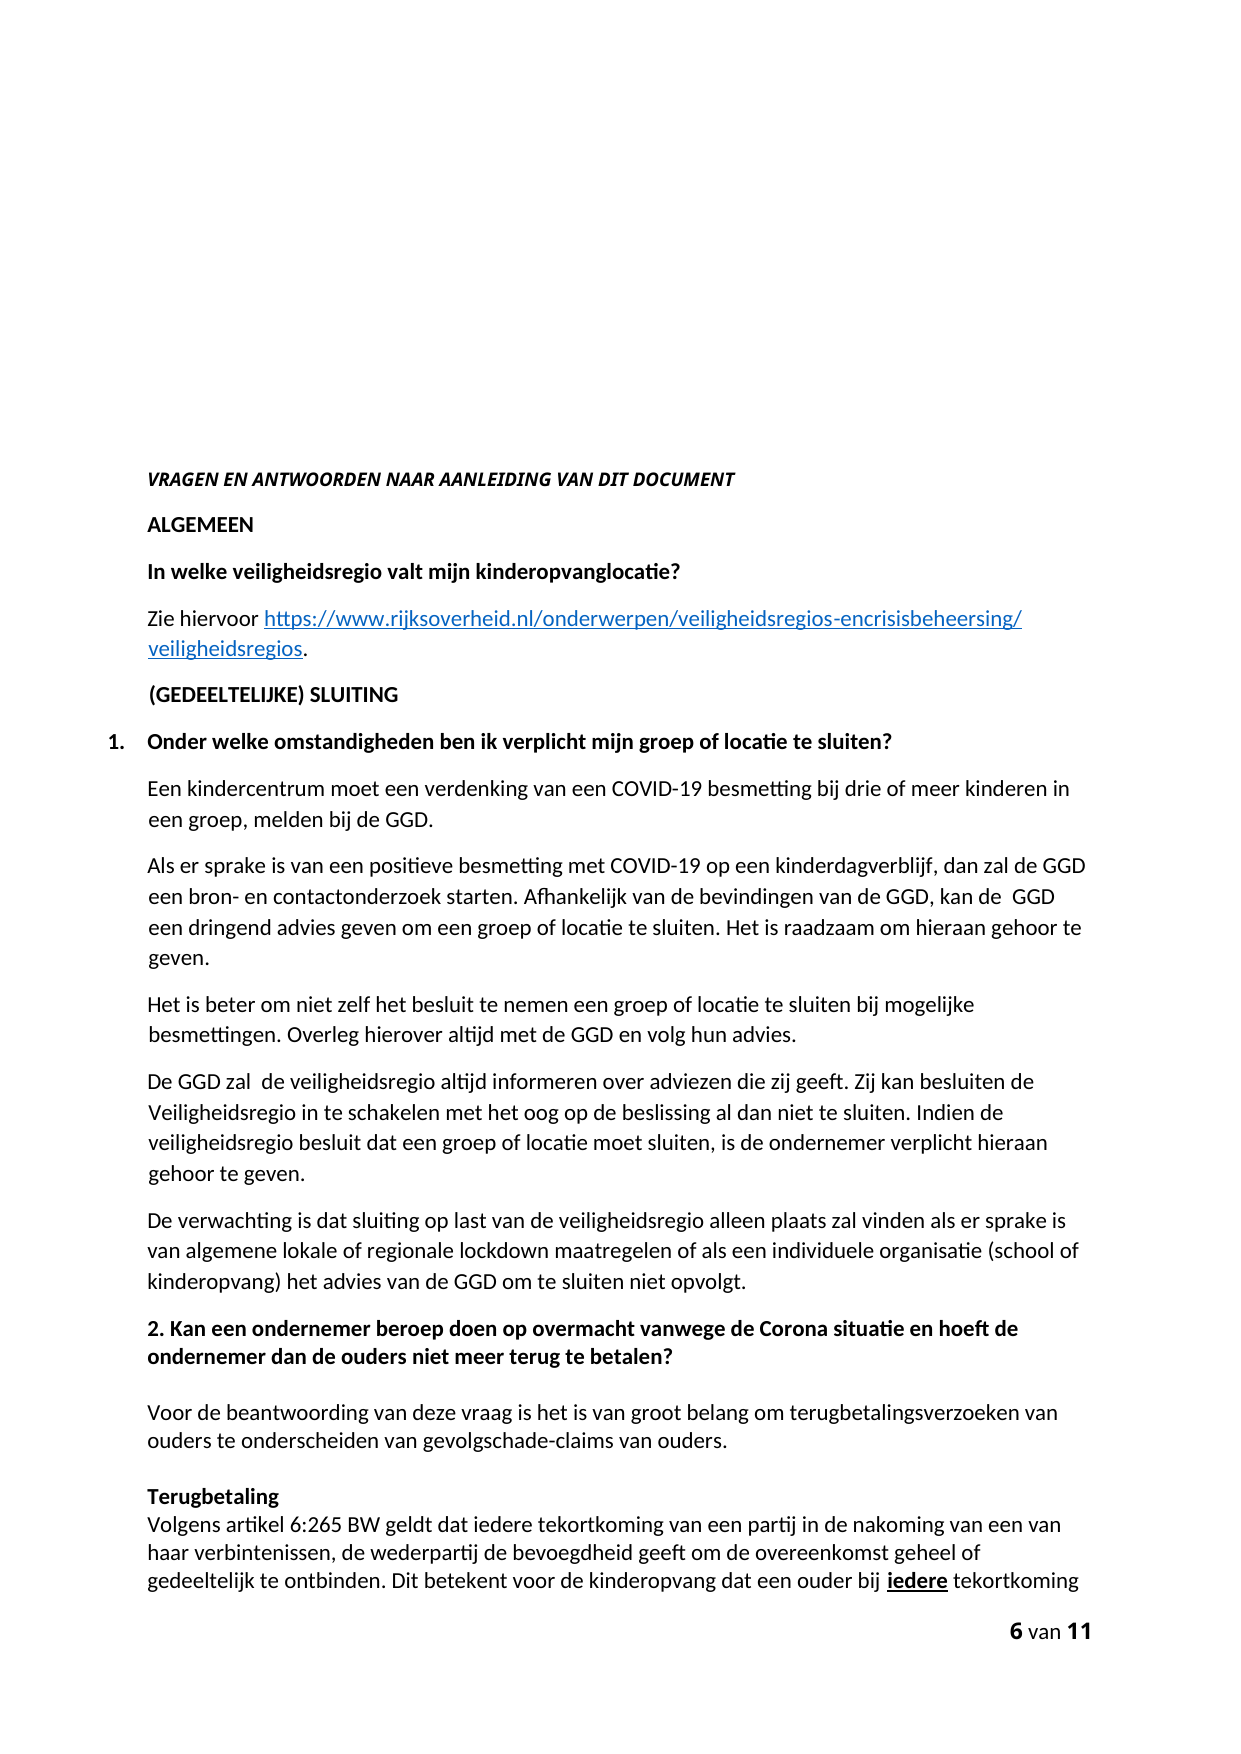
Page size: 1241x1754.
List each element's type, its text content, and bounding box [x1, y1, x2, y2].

text Terugbetaling [147, 1482, 1091, 1510]
text Het is beter om niet zelf het besluit te nemen een groep of locatie te sluiten bij mogelijke besmettingen. Overleg hierover altijd met de GGD en volg hun advies. [147, 990, 1091, 1048]
text Als er sprake is van een positieve besmetting met COVID-19 op een kinderdagverblijf, dan zal de GGD een bron- en contactonderzoek starten. Afhankelijk van de bevindingen van de GGD, kan de GGD een dringend advies geven om een groep of locatie te sluiten. Het is raadzaam om hieraan gehoor te geven. [147, 852, 1091, 971]
list Onder welke omstandigheden ben ik verplicht mijn groep of locatie te sluiten? [107, 727, 1091, 755]
text (GEDEELTELIJKE) SLUITING [148, 680, 1091, 708]
text Voor de beantwoording van deze vraag is het is van groot belang om terugbetalingsverzoeken van ouders te onderscheiden van gevolgschade-claims van ouders. [147, 1398, 1091, 1454]
text Een kindercentrum moet een verdenking van een COVID-19 besmetting bij drie of meer kinderen in een groep, melden bij de GGD. [147, 774, 1091, 833]
text De GGD zal de veiligheidsregio altijd informeren over adviezen die zij geeft. Zij kan besluiten de Veiligheidsregio in te schakelen met het oog op de beslissing al dan niet te sluiten. Indien de veiligheidsregio besluit dat een groep of locatie moet sluiten, is de ondernemer verplicht hieraan gehoor te geven. [147, 1067, 1091, 1187]
text 2. Kan een ondernemer beroep doen op overmacht vanwege de Corona situatie en hoeft de ondernemer dan de ouders niet meer terug te betalen? [147, 1314, 1091, 1370]
text Zie hiervoor https://www.rijksoverheid.nl/onderwerpen/veiligheidsregios-encrisisbeheersing/veiligheidsregios. [147, 604, 1091, 662]
text In welke veiligheidsregio valt mijn kinderopvanglocatie? [147, 557, 1091, 585]
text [147, 1510, 1091, 1594]
text ALGEMEEN [147, 510, 1091, 538]
text De verwachting is dat sluiting op last van de veiligheidsregio alleen plaats zal vinden als er sprake is van algemene lokale of regionale lockdown maatregelen of als een individuele organisatie (school of kinderopvang) het advies van de GGD om te sluiten niet opvolgt. [147, 1206, 1091, 1295]
subtitle VRAGEN EN ANTWOORDEN NAAR AANLEIDING VAN DIT DOCUMENT [147, 467, 1091, 492]
